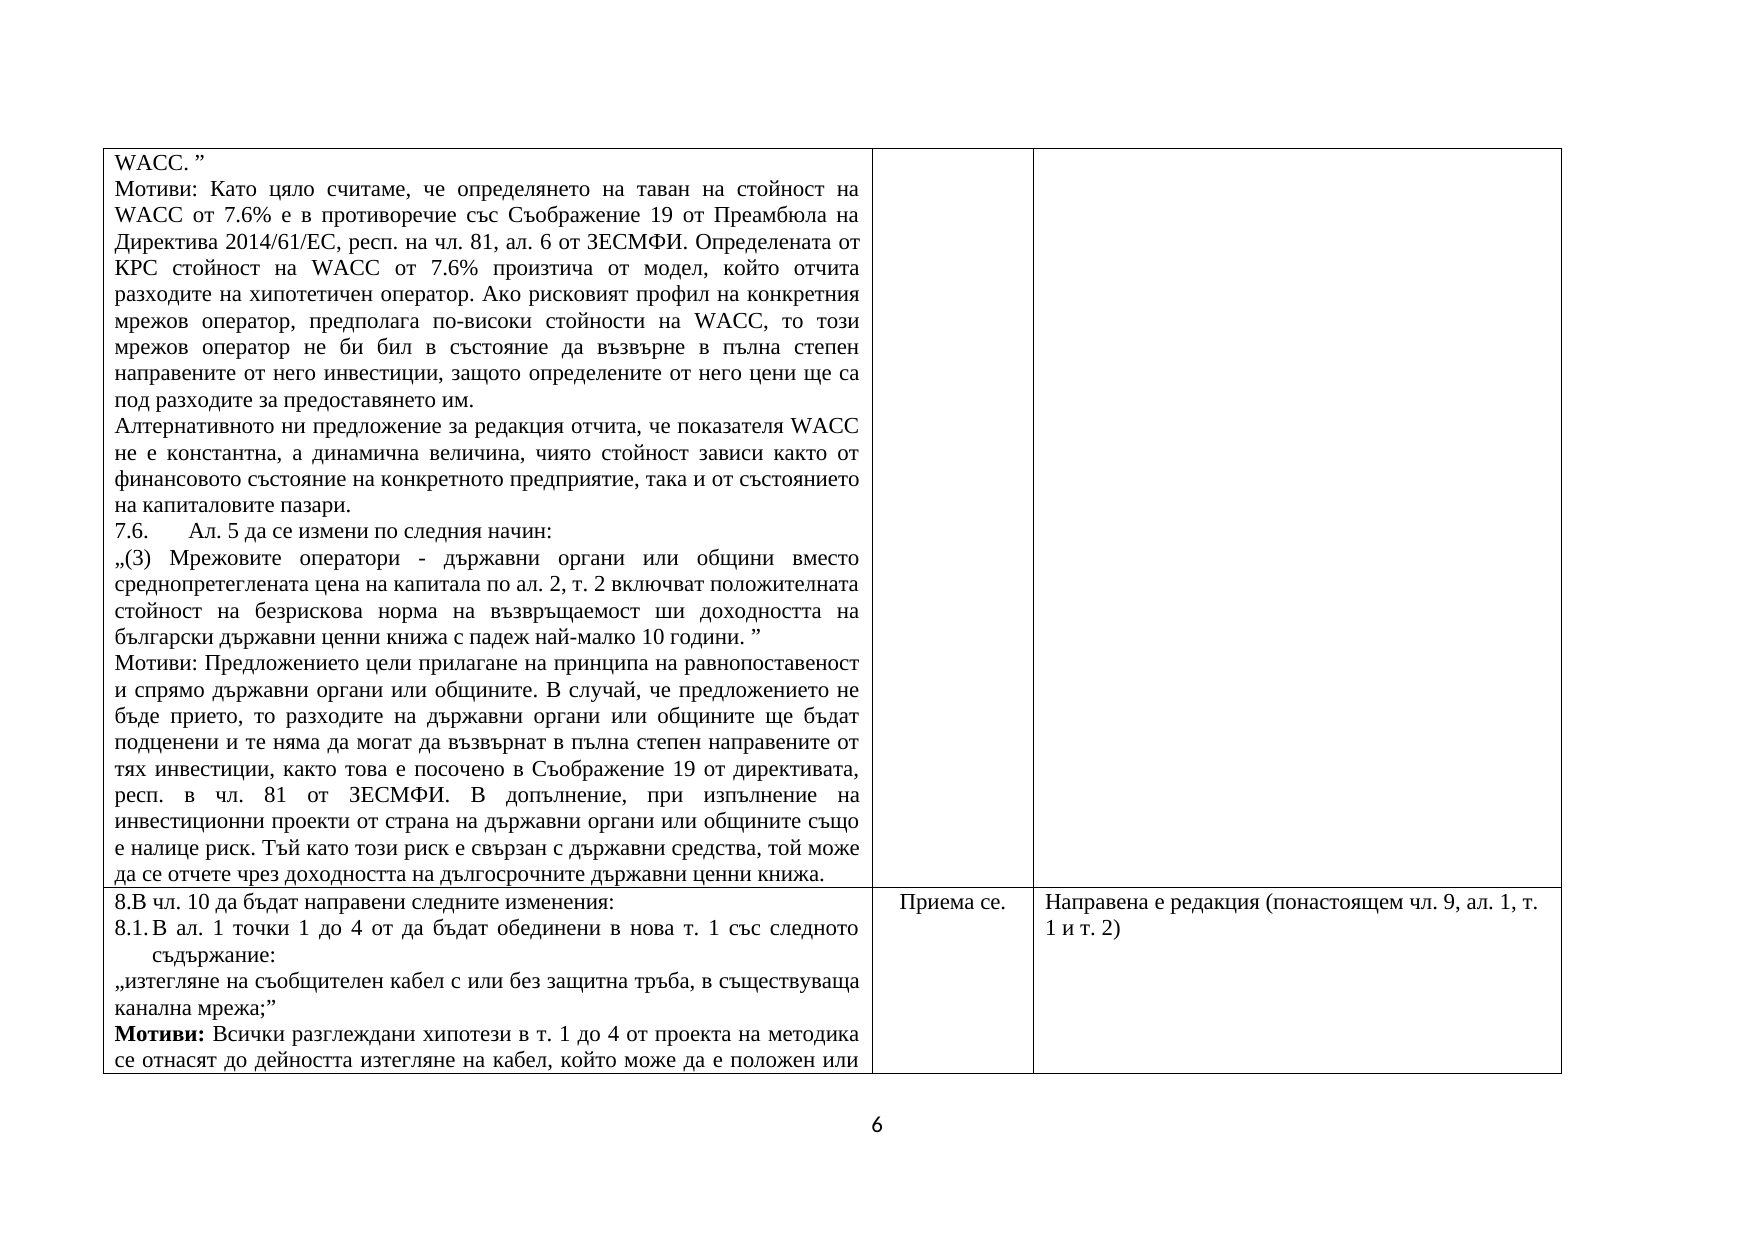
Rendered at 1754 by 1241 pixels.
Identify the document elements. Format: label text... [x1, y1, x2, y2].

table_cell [104, 888, 872, 1073]
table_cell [104, 149, 872, 887]
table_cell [1034, 149, 1561, 887]
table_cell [1034, 888, 1561, 1073]
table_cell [873, 149, 1033, 887]
table_cell Приема се. [873, 888, 1033, 1073]
